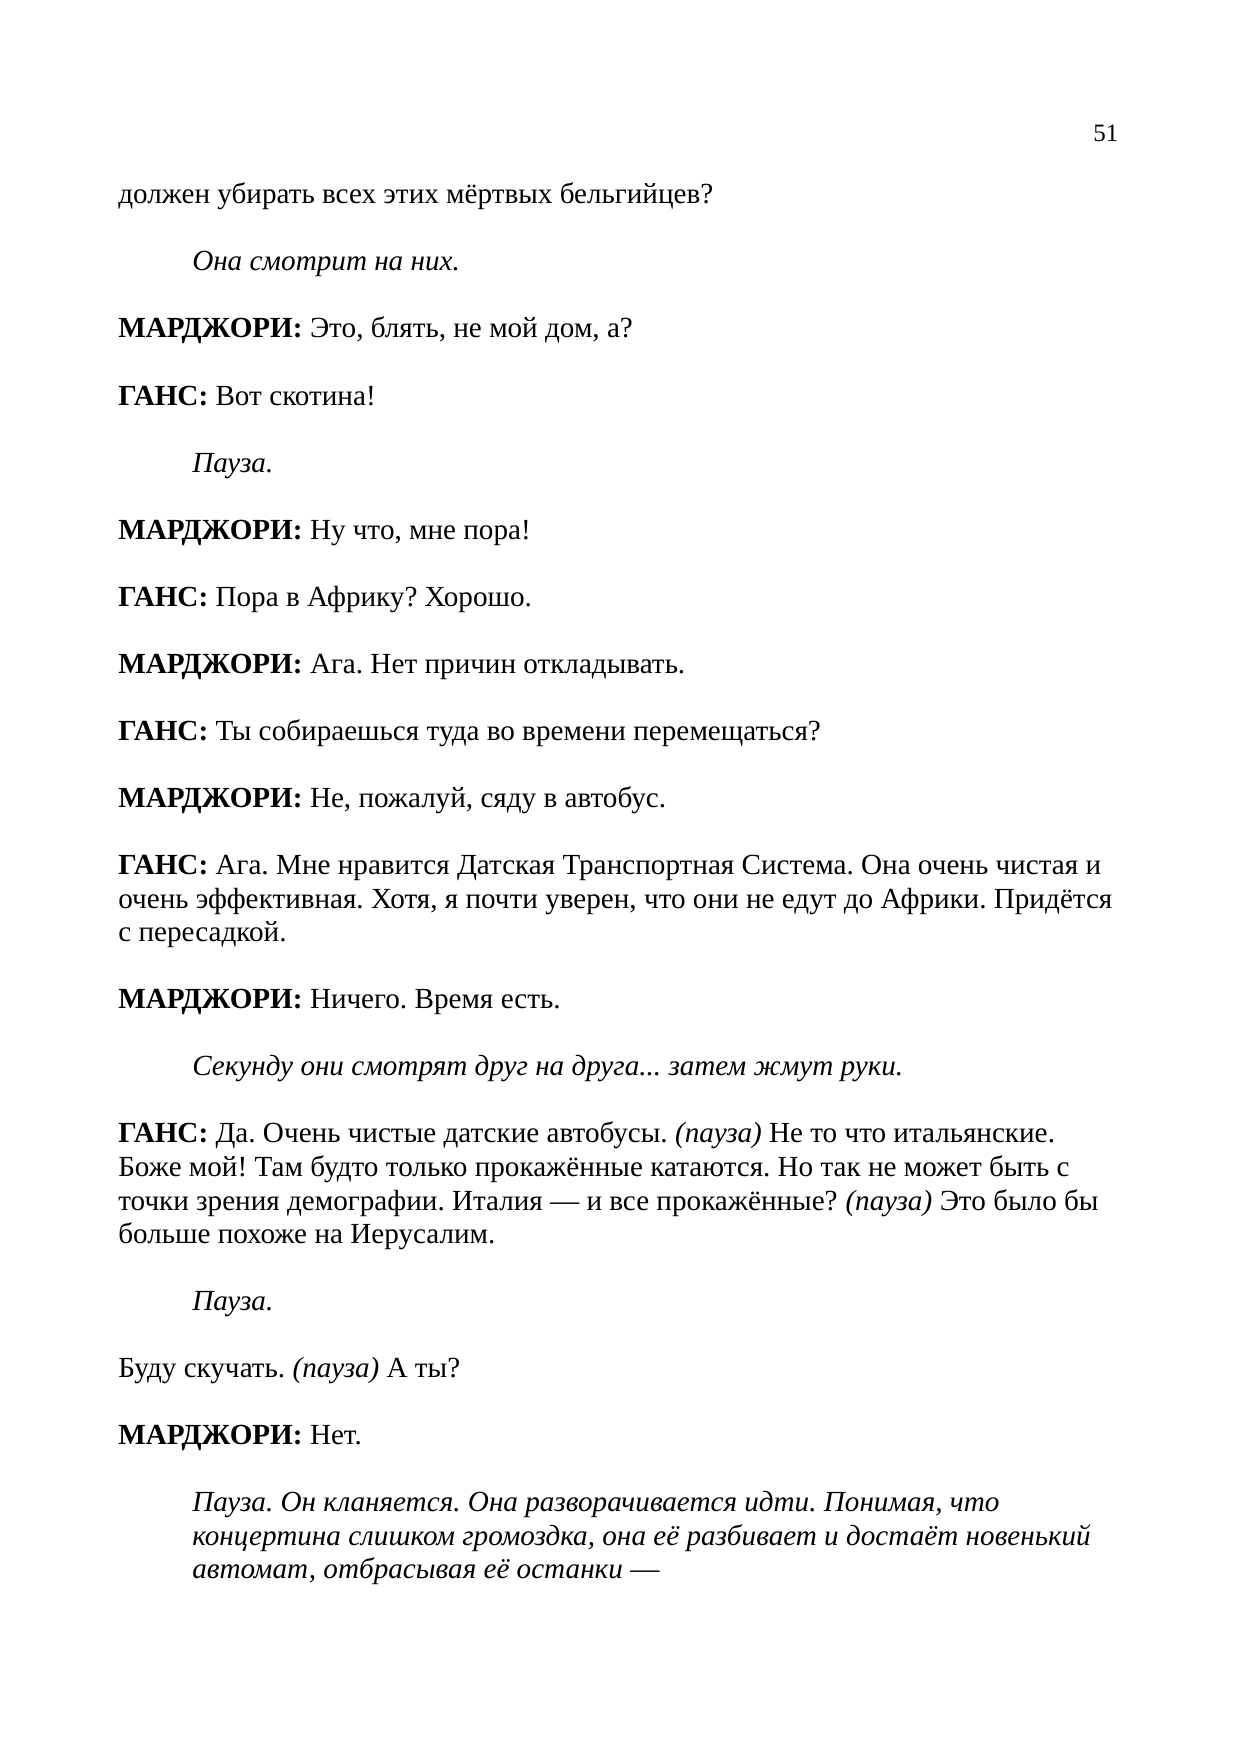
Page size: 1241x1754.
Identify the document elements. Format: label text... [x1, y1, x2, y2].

text МАРДЖОРИ: Ага. Нет причин откладывать. [118, 646, 1122, 679]
text ГАНС: Ага. Мне нравится Датская Транспортная Система. Она очень чистая и очень эффективная. Хотя, я почти уверен, что они не едут до Африки. Придётся с пересадкой. [118, 847, 1122, 948]
text ГАНС: Пора в Африку? Хорошо. [118, 579, 1122, 612]
text Секунду они смотрят друг на друга... затем жмут руки. [192, 1048, 1122, 1082]
text МАРДЖОРИ: Нет. [118, 1417, 1122, 1451]
text ГАНС: Да. Очень чистые датские автобусы. (пауза) Не то что итальянские. Боже мой! Там будто только прокажённые катаются. Но так не может быть с точки зрения демографии. Италия — и все прокажённые? (пауза) Это было бы больше похоже на Иерусалим. [118, 1116, 1122, 1250]
text ГАНС: Вот скотина! [118, 378, 1122, 411]
text Пауза. Он кланяется. Она разворачивается идти. Понимая, что концертина слишком громоздка, она её разбивает и достаёт новенький автомат, отбрасывая её останки — [192, 1484, 1122, 1585]
text Пауза. [192, 1283, 1122, 1317]
text ГАНС: Ты собираешься туда во времени перемещаться? [118, 713, 1122, 747]
text Пауза. [192, 445, 1122, 478]
text МАРДЖОРИ: Не, пожалуй, сяду в автобус. [118, 780, 1122, 814]
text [118, 176, 1122, 210]
text МАРДЖОРИ: Ну что, мне пора! [118, 512, 1122, 545]
text Буду скучать. (пауза) А ты? [118, 1350, 1122, 1384]
text МАРДЖОРИ: Ничего. Время есть. [118, 981, 1122, 1015]
text Она смотрит на них. [192, 243, 1122, 277]
text МАРДЖОРИ: Это, блять, не мой дом, а? [118, 311, 1122, 344]
